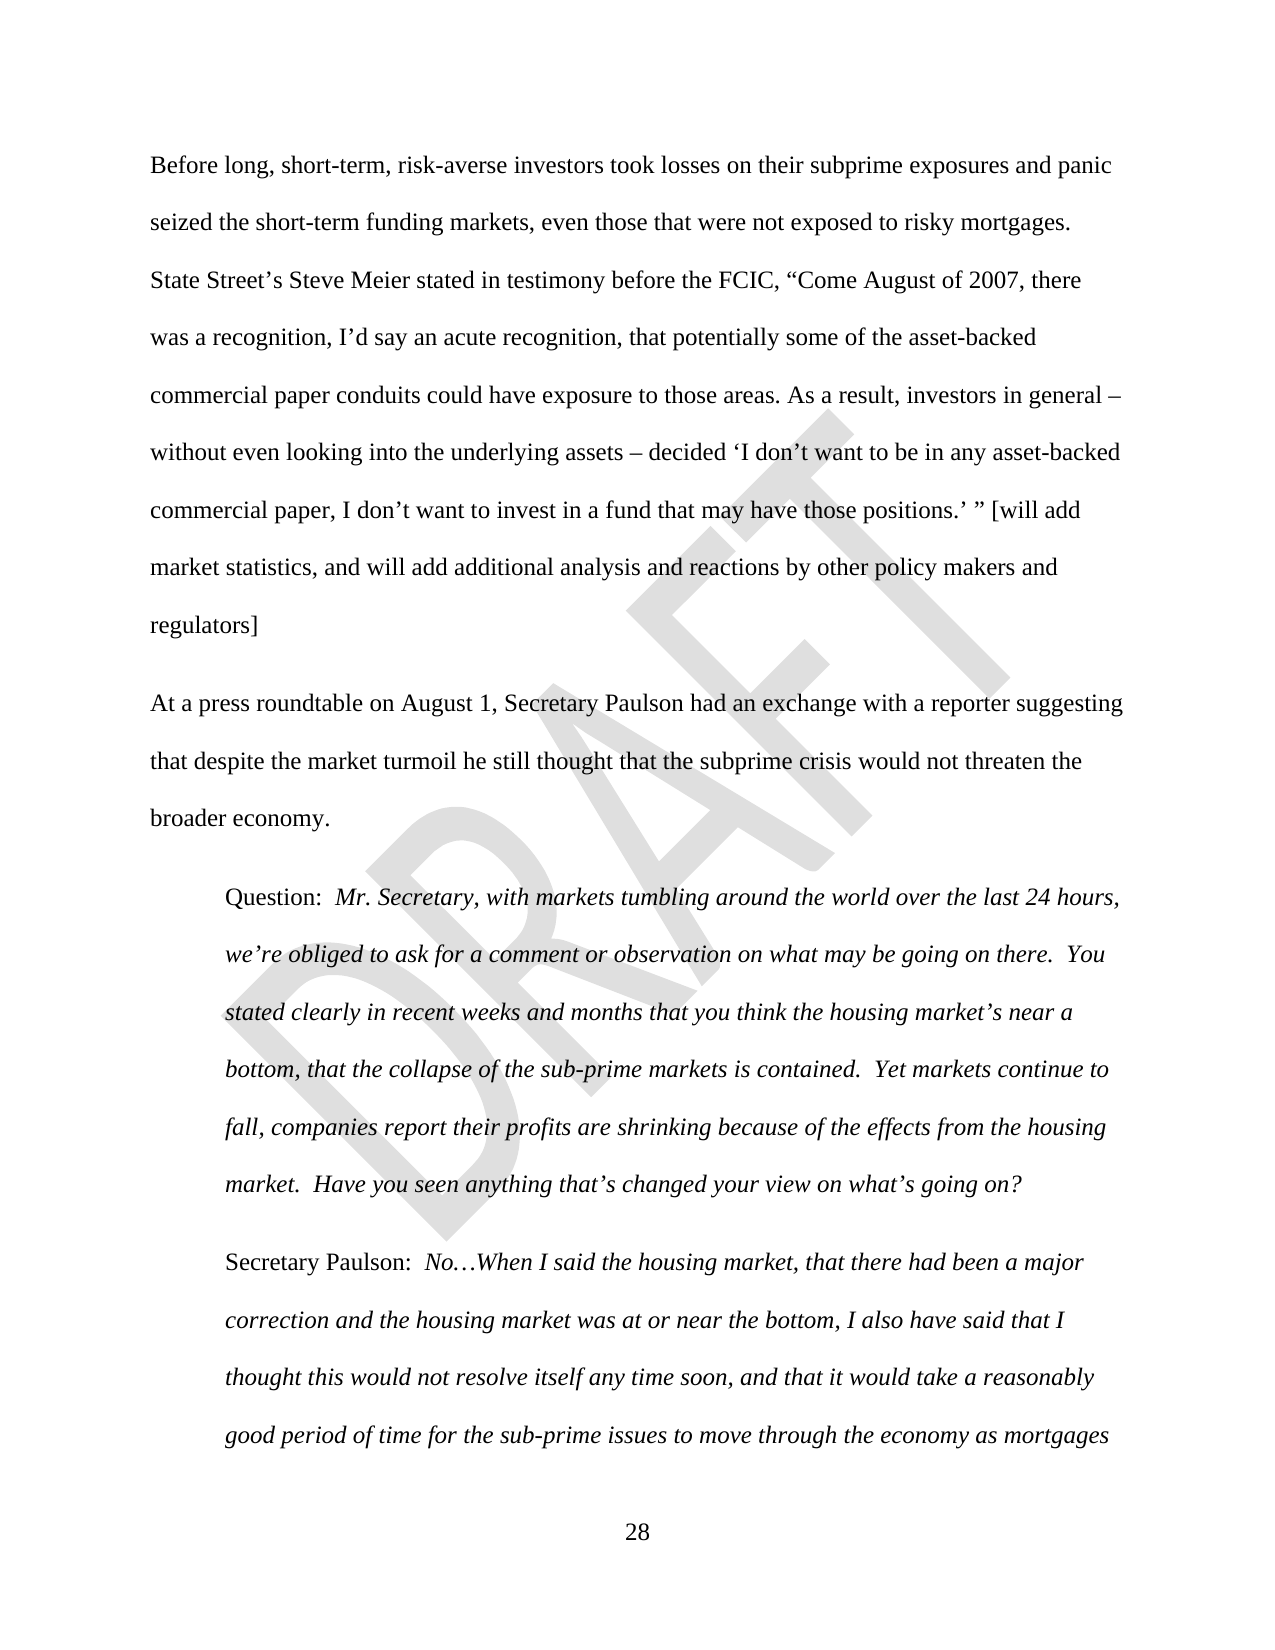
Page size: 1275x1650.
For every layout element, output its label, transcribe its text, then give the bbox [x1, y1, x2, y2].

text Question: Mr. Secretary, with markets tumbling around the world over the last 24 hours, we’re obliged to ask for a comment or observation on what may be going on there. You stated clearly in recent weeks and months that you think the housing market’s near a bottom, that the collapse of the sub-prime markets is contained. Yet markets continue to fall, companies report their profits are shrinking because of the effects from the housing market. Have you seen anything that’s changed your view on what’s going on? [225, 882, 1125, 1198]
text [225, 1247, 1125, 1449]
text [150, 150, 1125, 639]
text At a press roundtable on August 1, Secretary Paulson had an exchange with a reporter suggesting that despite the market turmoil he still thought that the subprime crisis would not threaten the broader economy. [150, 688, 1125, 832]
